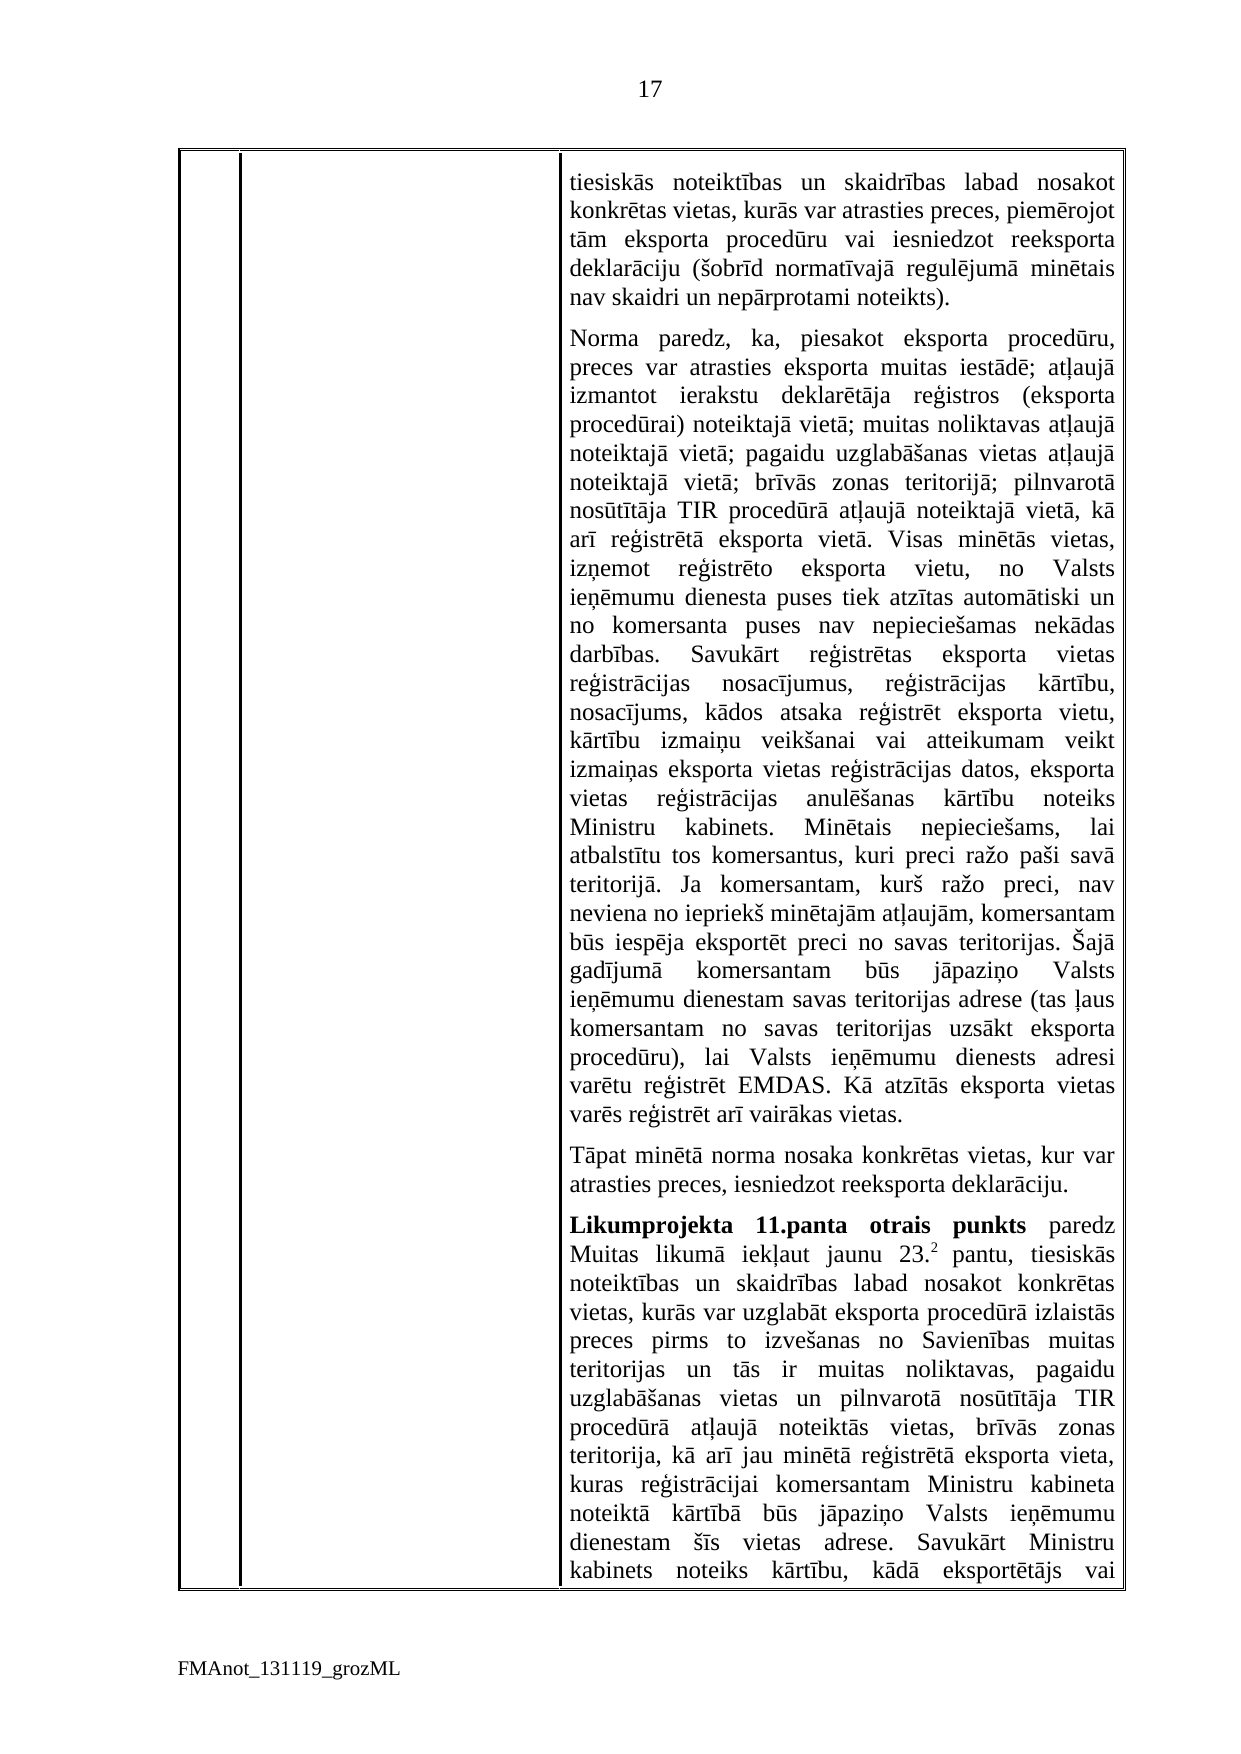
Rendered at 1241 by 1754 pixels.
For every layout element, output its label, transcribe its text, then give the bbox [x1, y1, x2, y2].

table_cell 2. [180, 149, 240, 1587]
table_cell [240, 149, 560, 1587]
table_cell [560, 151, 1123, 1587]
